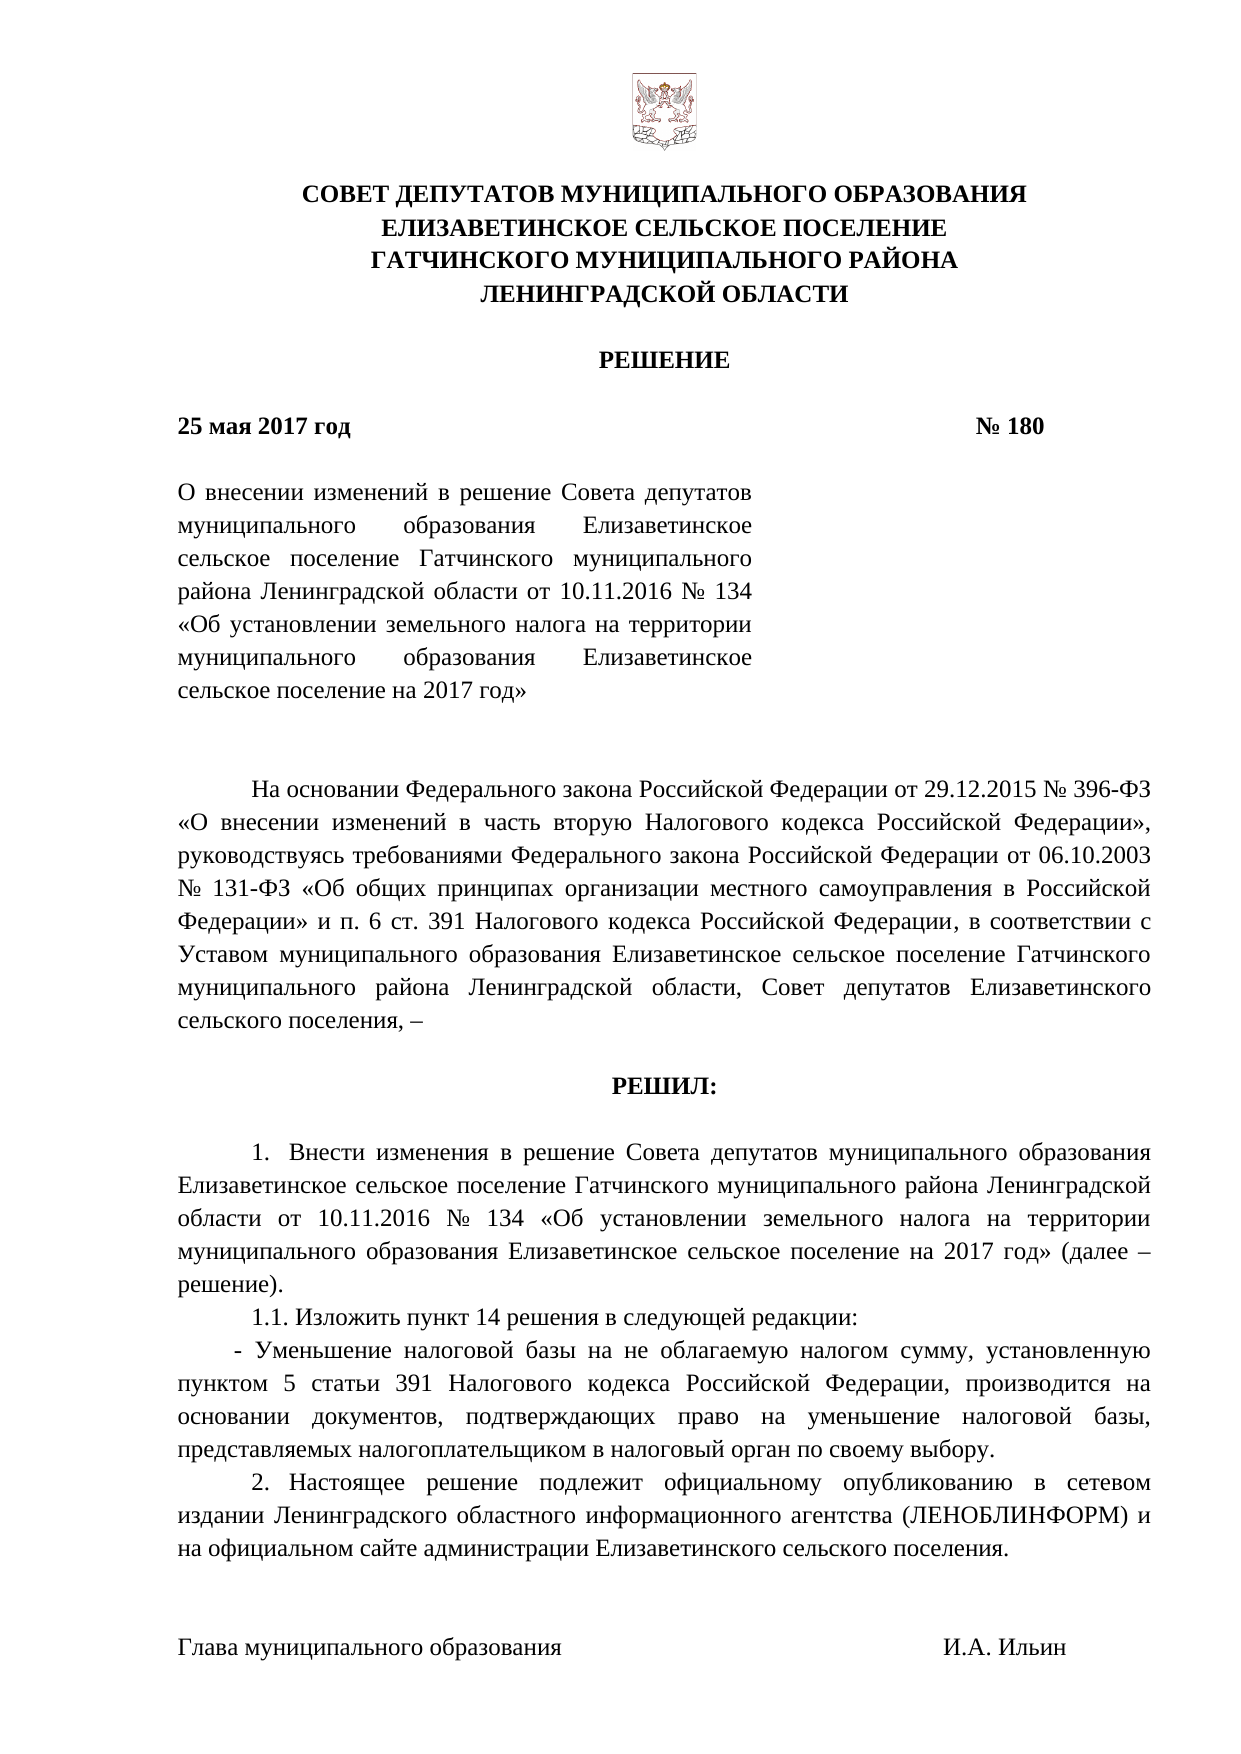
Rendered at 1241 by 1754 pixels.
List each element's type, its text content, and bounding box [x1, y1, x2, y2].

text На основании Федерального закона Российской Федерации от 29.12.2015 № 396-ФЗ «О внесении изменений в часть вторую Налогового кодекса Российской Федерации», руководствуясь требованиями Федерального закона Российской Федерации от 06.10.2003 № 131-ФЗ «Об общих принципах организации местного самоуправления в Российской Федерации» и п. 6 ст. 391 Налогового кодекса Российской Федерации, в соответствии с Уставом муниципального образования Елизаветинское сельское поселение Гатчинского муниципального района Ленинградской области, Совет депутатов Елизаветинского сельского поселения, – [177, 774, 1152, 1034]
text 2. Настоящее решение подлежит официальному опубликованию в сетевом издании Ленинградского областного информационного агентства (ЛЕНОБЛИНФОРМ) и на официальном сайте администрации Елизаветинского сельского поселения. [177, 1467, 1152, 1562]
text Решил: [177, 1071, 1152, 1100]
text 25 мая 2017 год № 180 [118, 411, 1122, 439]
text ГАТЧИНСКОГО МУНИЦИПАЛЬНОГО РАЙОНА [177, 246, 1152, 274]
text 1. Внести изменения в решение Совета депутатов муниципального образования Елизаветинское сельское поселение Гатчинского муниципального района Ленинградской области от 10.11.2016 № 134 «Об установлении земельного налога на территории муниципального образования Елизаветинское сельское поселение на 2017 год» (далее – решение). [177, 1137, 1152, 1298]
text ЕЛИЗАВЕТИНСКОЕ СЕЛЬСКОЕ ПОСЕЛЕНИЕ [177, 213, 1152, 241]
text Глава муниципального образования И.А. Ильин [118, 1632, 1122, 1661]
picture [632, 73, 697, 151]
text РЕШЕНИЕ [177, 345, 1152, 373]
text ЛЕНИНГРАДСКОЙ ОБЛАСТИ [177, 279, 1152, 307]
text 1.1. Изложить пункт 14 решения в следующей редакции: [177, 1302, 1152, 1331]
text СОВЕТ ДЕПУТАТОВ МУНИЦИПАЛЬНОГО ОБРАЗОВАНИЯ [177, 179, 1152, 208]
text - Уменьшение налоговой базы на не облагаемую налогом сумму, установленную пунктом 5 статьи 391 Налогового кодекса Российской Федерации, производится на основании документов, подтверждающих право на уменьшение налоговой базы, представляемых налогоплательщиком в налоговый орган по своему выбору. [177, 1335, 1152, 1463]
table_header О внесении изменений в решение Совета депутатов муниципального образования Елизаветинское сельское поселение Гатчинского муниципального района Ленинградской области от 10.11.2016 № 134 «Об установлении земельного налога на территории муниципального образования Елизаветинское сельское поселение на 2017 год» [166, 477, 763, 708]
